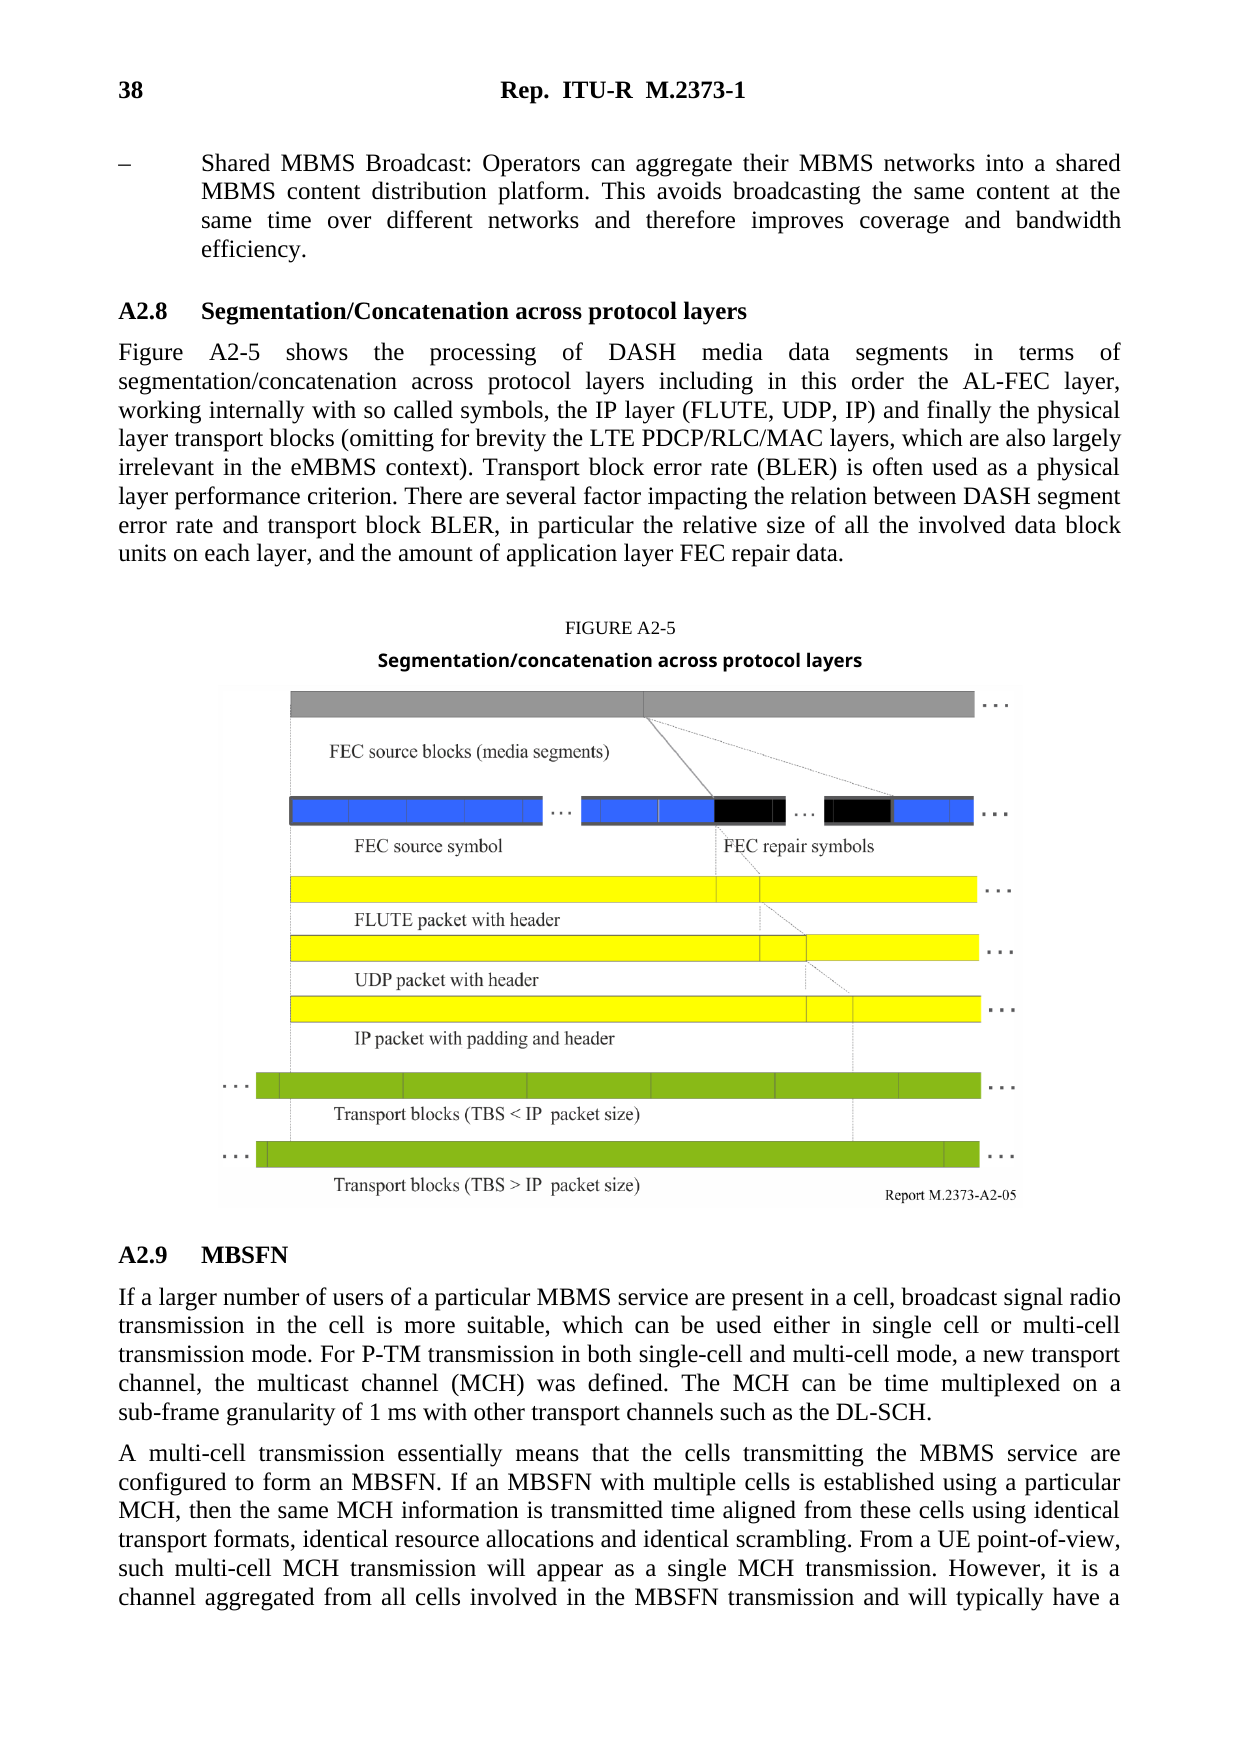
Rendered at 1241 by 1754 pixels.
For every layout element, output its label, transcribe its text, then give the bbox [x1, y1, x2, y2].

picture [217, 685, 1023, 1208]
text – Shared MBMS Broadcast: Operators can aggregate their MBMS networks into a shared MBMS content distribution platform. This avoids broadcasting the same content at the same time over different networks and therefore improves coverage and bandwidth efficiency. [118, 148, 1122, 263]
text If a larger number of users of a particular MBMS service are present in a cell, broadcast signal radio transmission in the cell is more suitable, which can be used either in single cell or multi-cell transmission mode. For P-TM transmission in both single-cell and multi-cell mode, a new transport channel, the multicast channel (MCH) was defined. The MCH can be time multiplexed on a sub-frame granularity of 1 ms with other transport channels such as the DL-SCH. [118, 1282, 1122, 1426]
text Figure A2-5 shows the processing of DASH media data segments in terms of segmentation/concatenation across protocol layers including in this order the AL-FEC layer, working internally with so called symbols, the IP layer (FLUTE, UDP, IP) and finally the physical layer transport blocks (omitting for brevity the LTE PDCP/RLC/MAC layers, which are also largely irrelevant in the eMBMS context). Transport block error rate (BLER) is often used as a physical layer performance criterion. There are several factor impacting the relation between DASH segment error rate and transport block BLER, in particular the relative size of all the involved data block units on each layer, and the amount of application layer FEC repair data. [118, 337, 1122, 567]
subtitle A2.9 MBSFN [118, 1241, 1122, 1269]
title Segmentation/concatenation across protocol layers [118, 647, 1122, 673]
text Figure A2-5 [118, 617, 1122, 639]
subtitle A2.8 Segmentation/Concatenation across protocol layers [118, 296, 1122, 325]
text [118, 1438, 1122, 1611]
